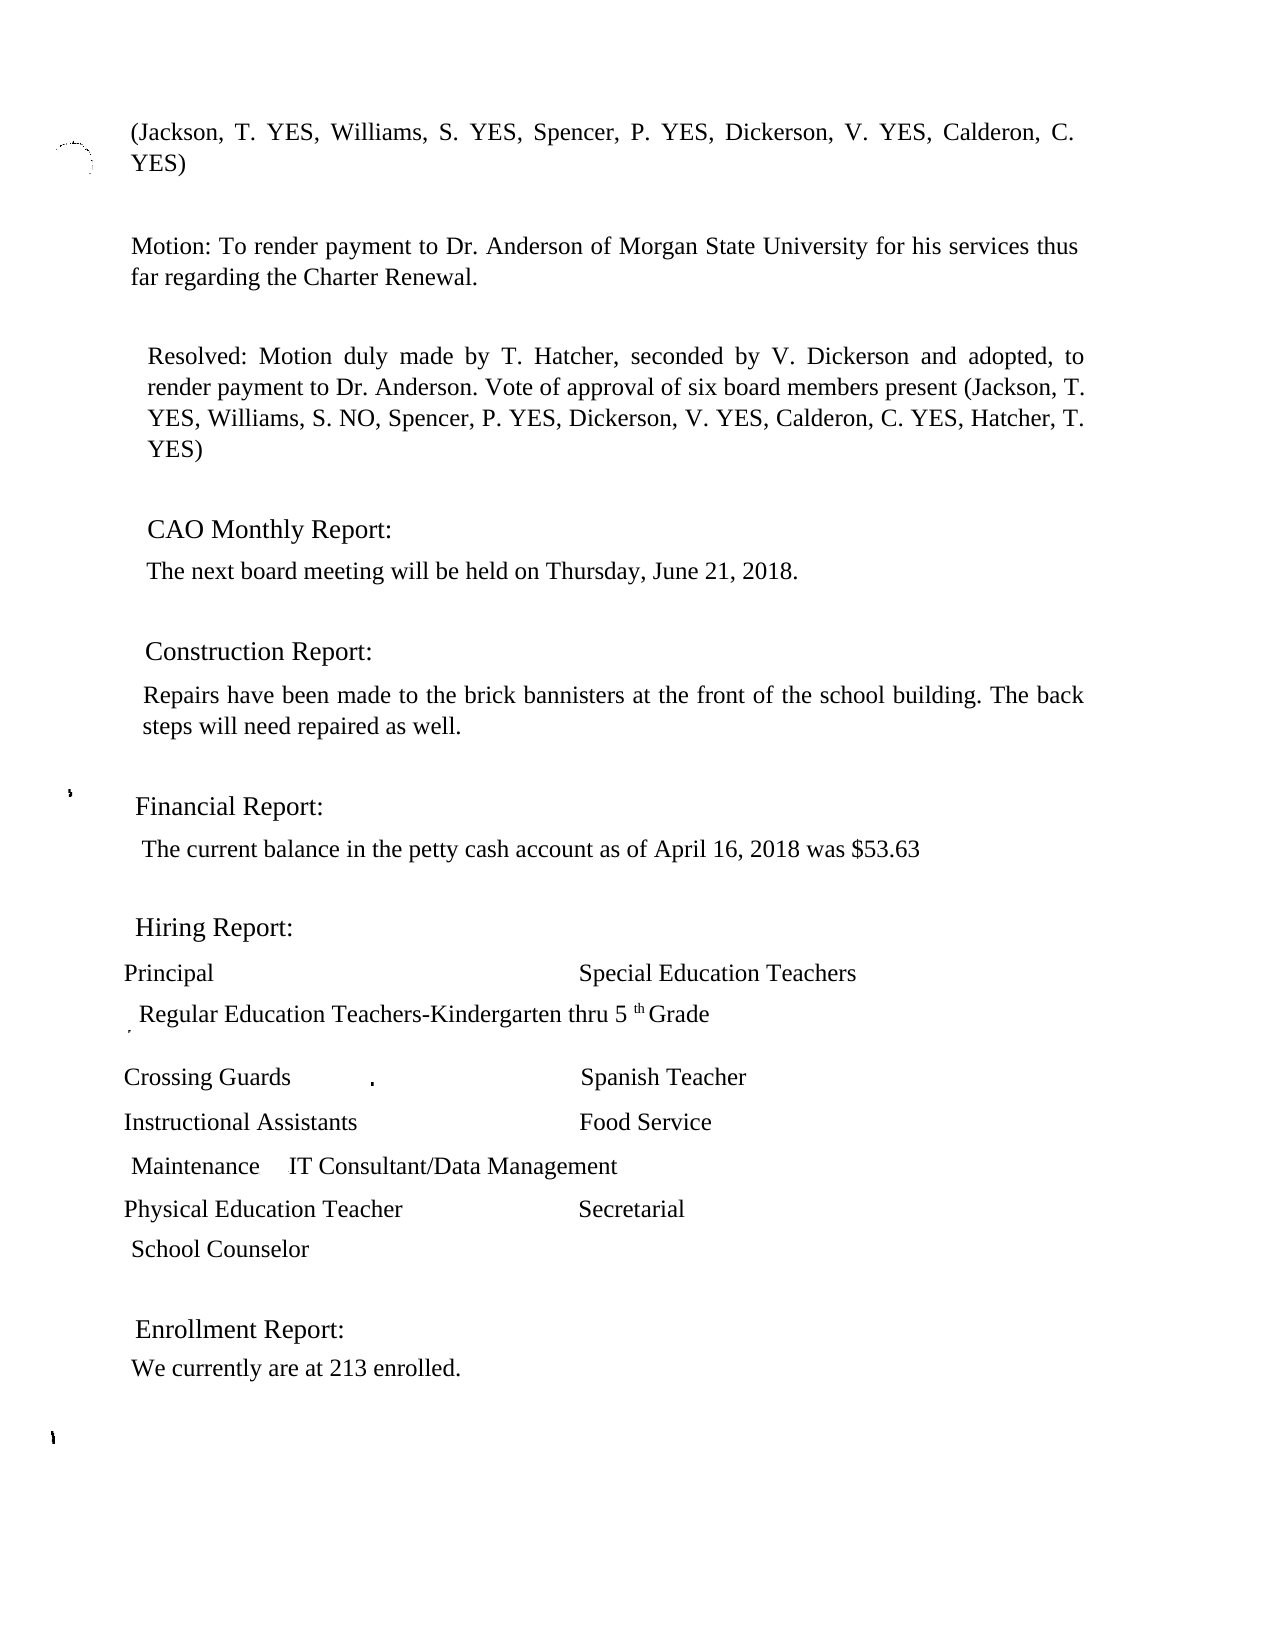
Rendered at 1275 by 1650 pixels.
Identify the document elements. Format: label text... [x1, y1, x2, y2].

text Physical Education Teacher Secretarial [124, 1194, 1087, 1223]
picture [68, 789, 73, 797]
text We currently are at 213 enrolled. [130, 1353, 1086, 1381]
picture [56, 141, 93, 174]
text Resolved: Motion duly made by T. Hatcher, seconded by V. Dickerson and adopted, to render payment to Dr. Anderson. Vote of approval of six board members present (Jackson, T. YES, Williams, S. NO, Spencer, P. YES, Dickerson, V. YES, Calderon, C. YES, Hatcher, T. YES) [147, 341, 1086, 463]
text Repairs have been made to the brick bannisters at the front of the school building. The back steps will need repaired as well. [142, 680, 1086, 740]
text CAO Monthly Report: [147, 513, 1087, 544]
text School Counselor [130, 1234, 1086, 1263]
text Regular Education Teachers-Kindergarten thru 5 th Grade [138, 999, 1086, 1028]
text MaintenanceIT Consultant/Data Management [130, 1151, 1086, 1180]
text Instructional Assistants Food Service [124, 1107, 1087, 1135]
text Motion: To render payment to Dr. Anderson of Morgan State University for his services thus far regarding the Charter Renewal. [130, 231, 1079, 291]
text Financial Report: [135, 790, 1087, 821]
text Hiring Report: [135, 911, 1087, 942]
text Principal Special Education Teachers [124, 958, 1087, 986]
text Construction Report: [145, 635, 1087, 666]
text Enrollment Report: [135, 1313, 1087, 1344]
picture [259, 1171, 289, 1175]
picture [51, 1431, 55, 1444]
text The next board meeting will be held on Thursday, June 21, 2018. [146, 556, 1086, 585]
text The current balance in the petty cash account as of April 16, 2018 was $53.63 [141, 834, 1086, 863]
text Crossing Guards Spanish Teacher [124, 1062, 1087, 1091]
